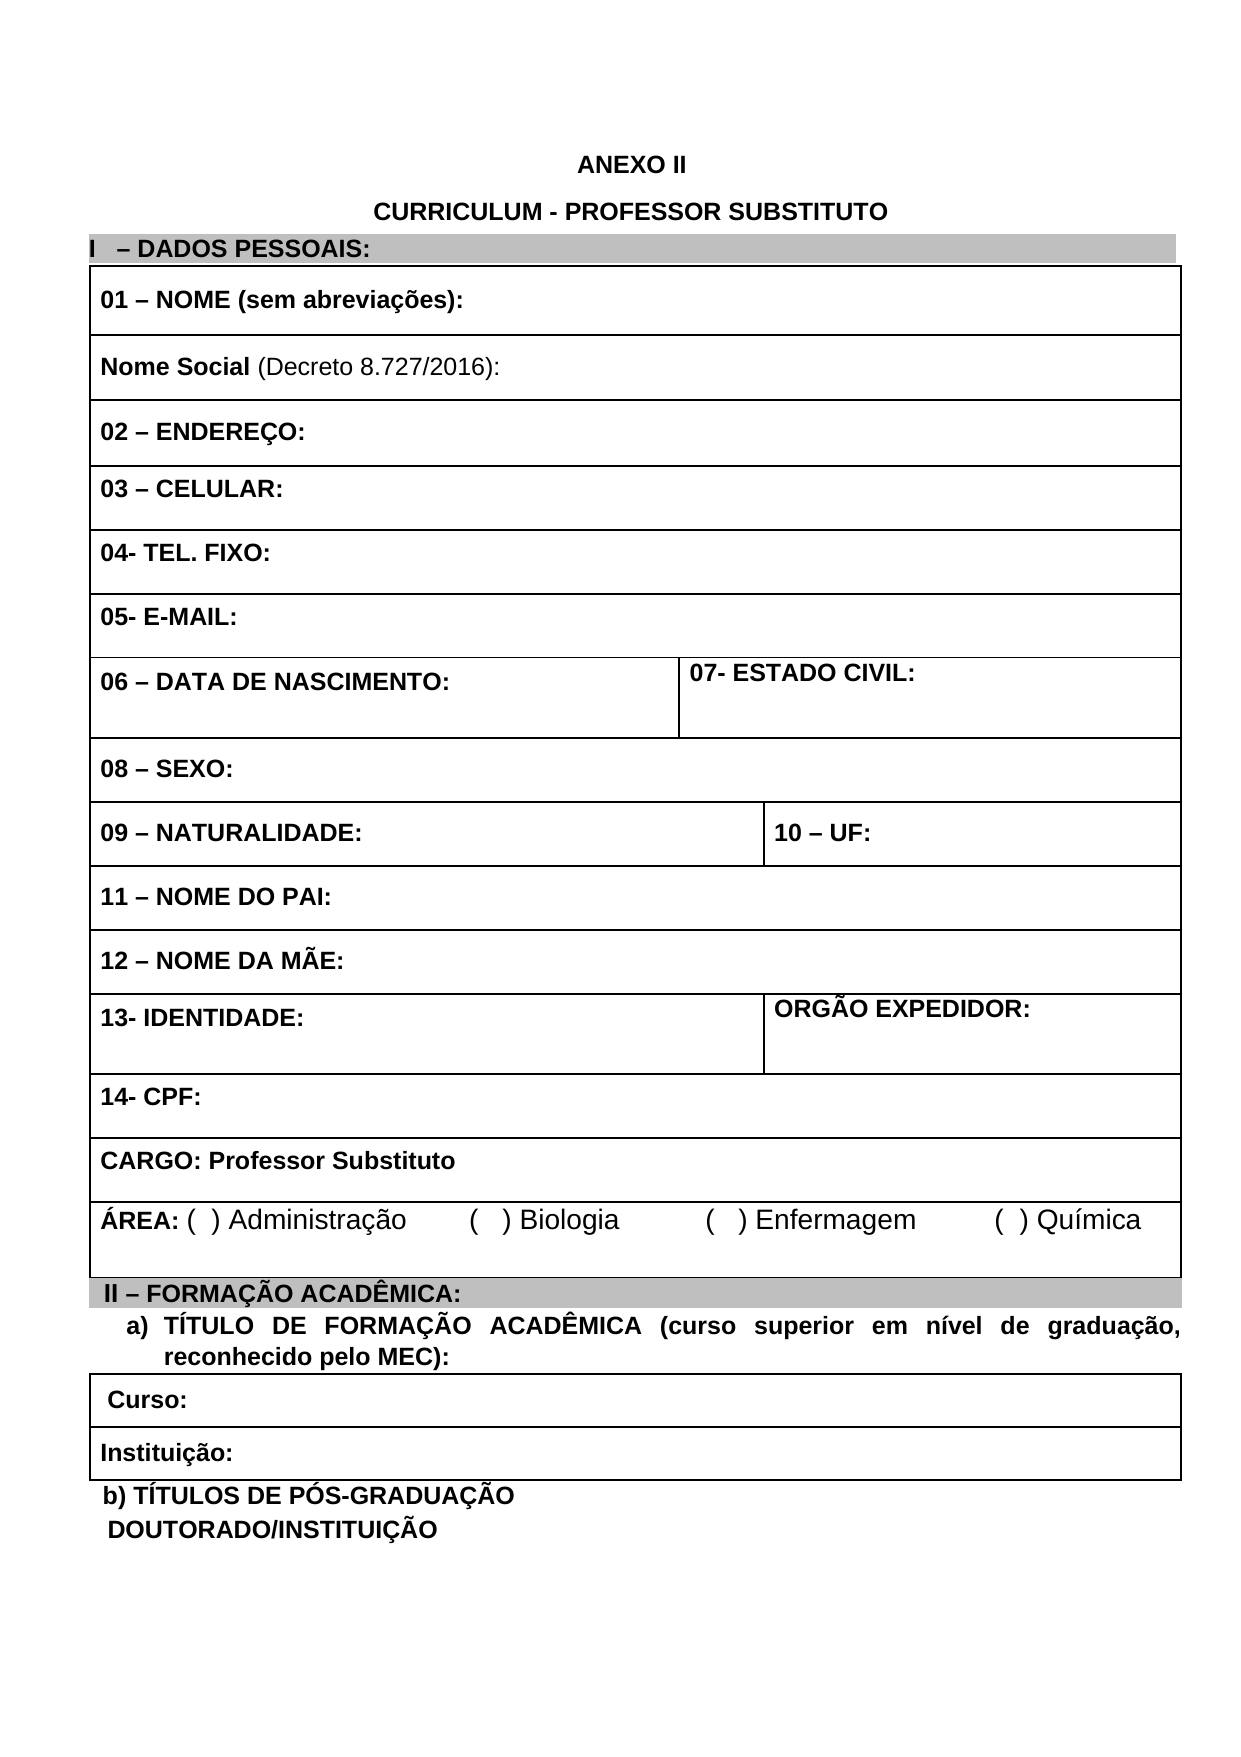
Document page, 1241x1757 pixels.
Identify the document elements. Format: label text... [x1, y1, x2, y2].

table_cell ÁREA: ( ) Administração ( ) Biologia ( ) Enfermagem ( ) Química [91, 1203, 1180, 1277]
list – DADOS PESSOAIS: [89, 234, 1176, 263]
table_cell 14- CPF: [91, 1075, 1180, 1137]
table_cell [764, 867, 1180, 929]
table_cell 05- E-MAIL: [91, 595, 1180, 657]
table_cell CARGO: Professor Substituto [91, 1139, 1180, 1201]
table_cell [764, 739, 1180, 801]
table_header 01 – NOME (sem abreviações): [91, 267, 764, 334]
table_cell [764, 931, 1180, 993]
table_cell 06 – DATA DE NASCIMENTO: [91, 658, 678, 737]
table_cell 03 – CELULAR: [91, 467, 1180, 529]
text ANEXO II [89, 150, 1174, 179]
table_header [764, 267, 1180, 334]
table_cell 11 – NOME DO PAI: [91, 867, 764, 929]
table_cell [764, 336, 1180, 399]
table_cell 08 – SEXO: [91, 739, 764, 801]
subtitle CURRICULUM - PROFESSOR SUBSTITUTO [89, 197, 1172, 225]
text II – FORMAÇÃO ACADÊMICA: [89, 1278, 1182, 1308]
table_cell 07- ESTADO CIVIL: [680, 658, 1180, 737]
table_cell 10 – UF: [765, 803, 1180, 865]
table_cell 13- IDENTIDADE: [91, 995, 763, 1073]
table_cell [764, 401, 1180, 465]
table_header Curso: [91, 1375, 1180, 1426]
text DOUTORADO/INSTITUIÇÃO [89, 1515, 1182, 1544]
list TÍTULO DE FORMAÇÃO ACADÊMICA (curso superior em nível de graduação, reconhecido pelo MEC): [126, 1311, 1182, 1371]
table_cell Instituição: [91, 1428, 1180, 1479]
table_cell ORGÃO EXPEDIDOR: [765, 995, 1180, 1073]
table_cell 04- TEL. FIXO: [91, 531, 1180, 593]
text b) TÍTULOS DE PÓS-GRADUAÇÃO [89, 1481, 1182, 1509]
table_cell 02 – ENDEREÇO: [91, 401, 764, 465]
table_cell 09 – NATURALIDADE: [91, 803, 763, 865]
table_cell Nome Social (Decreto 8.727/2016): [91, 336, 764, 399]
table_cell 12 – NOME DA MÃE: [91, 931, 764, 993]
